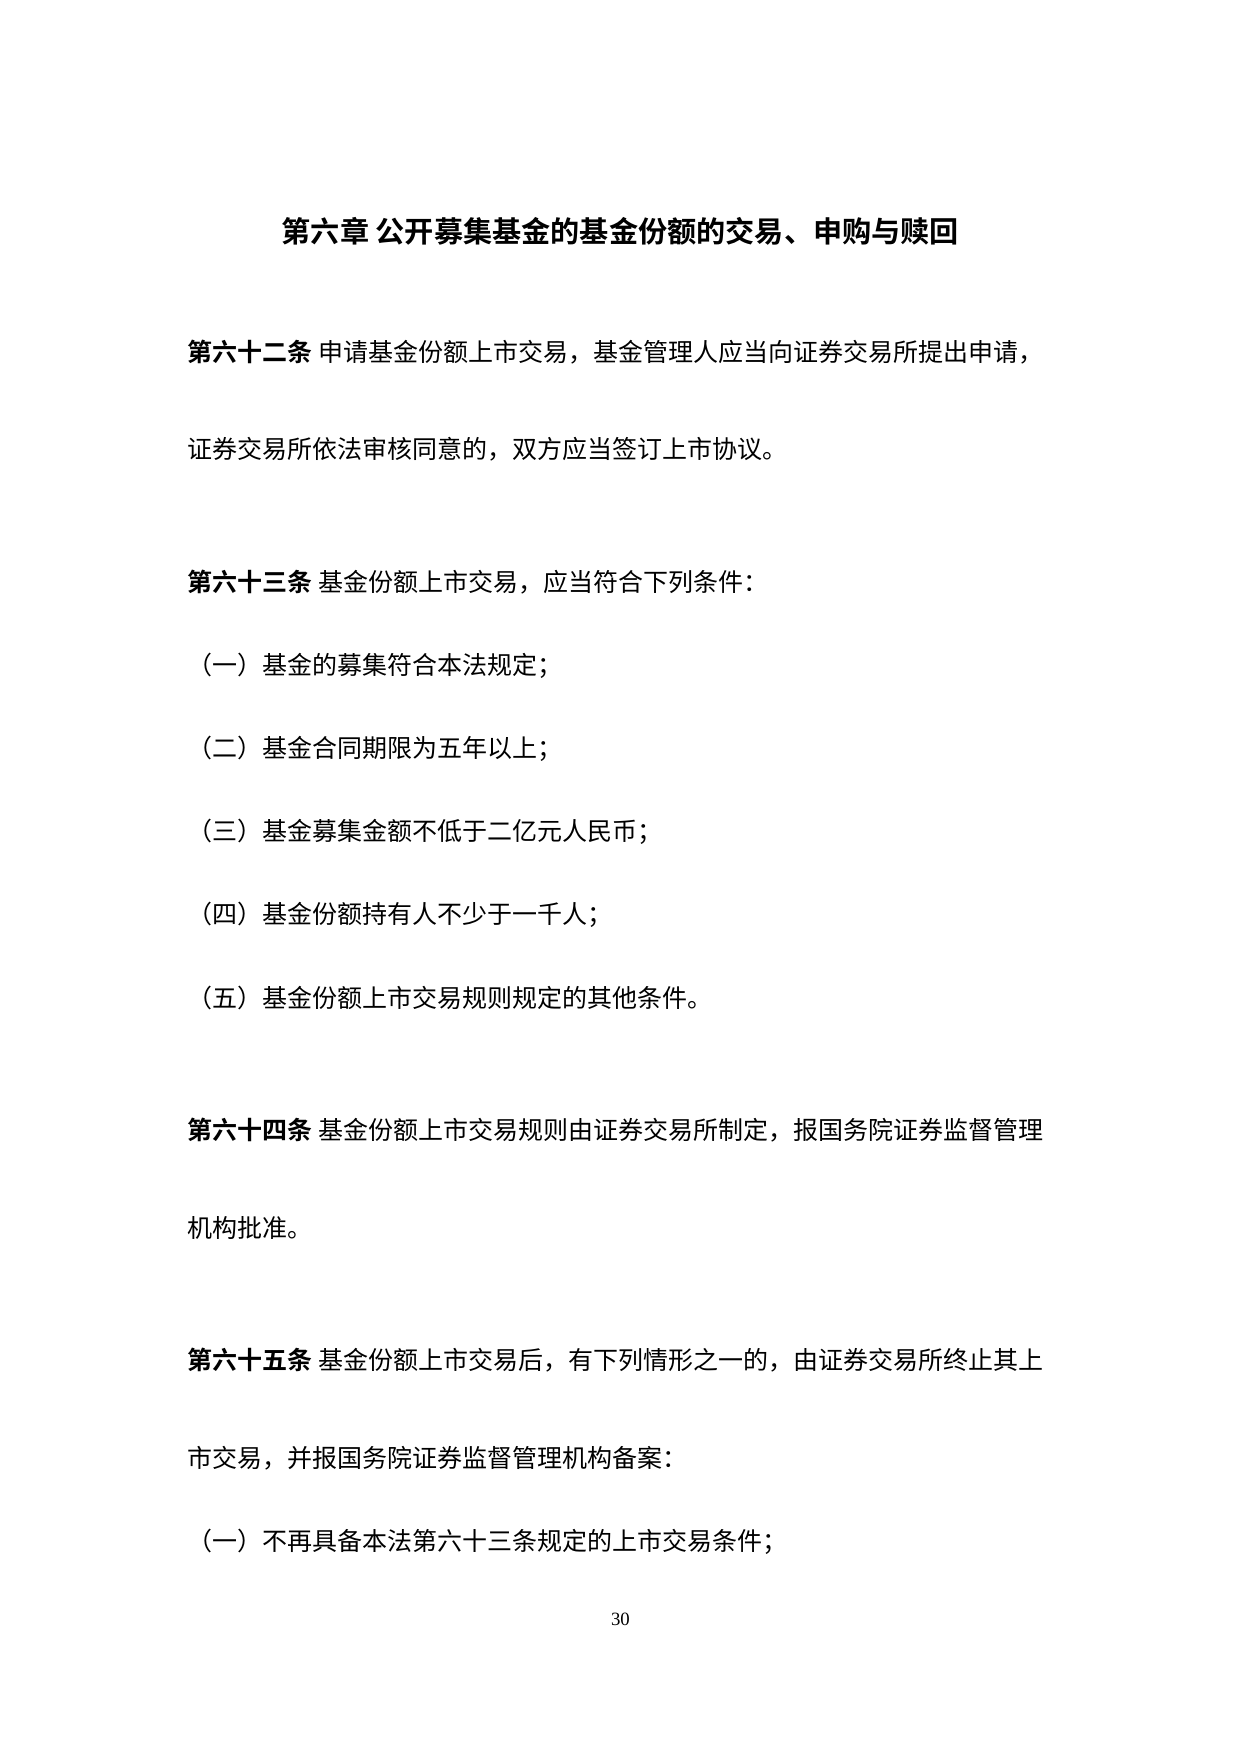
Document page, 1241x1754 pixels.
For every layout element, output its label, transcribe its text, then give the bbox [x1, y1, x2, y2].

text （三）基金募集金额不低于二亿元人民币； [187, 797, 1053, 862]
text （一）基金的募集符合本法规定； [187, 631, 1053, 696]
text 第六十五条 基金份额上市交易后，有下列情形之一的，由证券交易所终止其上市交易，并报国务院证券监督管理机构备案： [187, 1326, 1053, 1489]
text 第六十四条 基金份额上市交易规则由证券交易所制定，报国务院证券监督管理机构批准。 [187, 1096, 1053, 1259]
text （四）基金份额持有人不少于一千人； [187, 881, 1053, 946]
text （五）基金份额上市交易规则规定的其他条件。 [187, 964, 1053, 1029]
text （一）不再具备本法第六十三条规定的上市交易条件； [187, 1507, 1053, 1572]
text （二）基金合同期限为五年以上； [187, 714, 1053, 779]
subtitle 第六章 公开募集基金的基金份额的交易、申购与赎回 [187, 197, 1053, 262]
text 第六十二条 申请基金份额上市交易，基金管理人应当向证券交易所提出申请，证券交易所依法审核同意的，双方应当签订上市协议。 [187, 318, 1053, 480]
text 第六十三条 基金份额上市交易，应当符合下列条件： [187, 548, 1053, 613]
